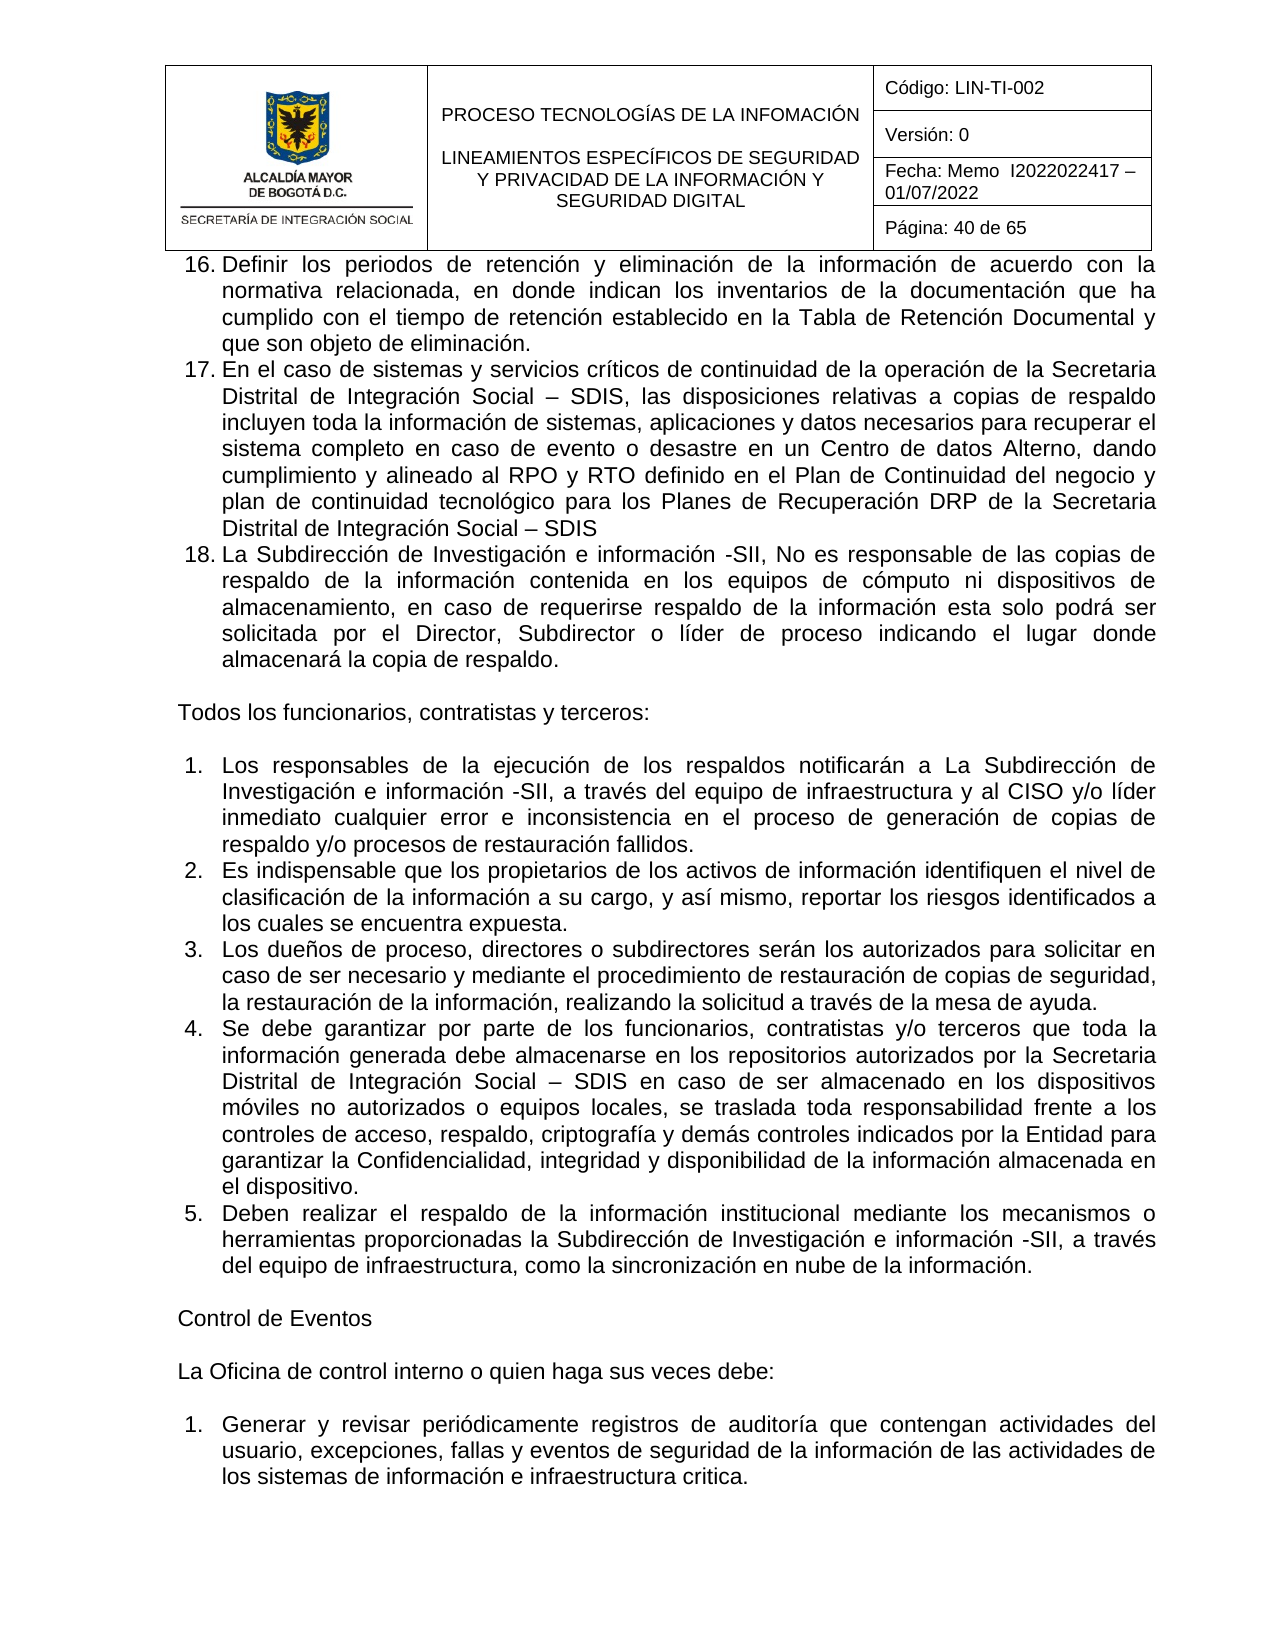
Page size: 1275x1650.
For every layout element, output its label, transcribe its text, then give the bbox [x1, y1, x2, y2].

list Definir los periodos de retención y eliminación de la información de acuerdo con la normativa relacionada, en donde indican los inventarios de la documentación que ha cumplido con el tiempo de retención establecido en la Tabla de Retención Documental y que son objeto de eliminación. [184, 177, 1157, 356]
list Generar y revisar periódicamente registros de auditoría que contengan actividades del usuario, excepciones, fallas y eventos de seguridad de la información de las actividades de los sistemas de información e infraestructura critica. [184, 1411, 1157, 1489]
list Deben realizar el respaldo de la información institucional mediante los mecanismos o herramientas proporcionadas la Subdirección de Investigación e información -SII, a través del equipo de infraestructura, como la sincronización en nube de la información. [184, 1200, 1157, 1279]
text Todos los funcionarios, contratistas y terceros: [177, 699, 1157, 725]
list La Subdirección de Investigación e información -SII, No es responsable de las copias de respaldo de la información contenida en los equipos de cómputo ni dispositivos de almacenamiento, en caso de requerirse respaldo de la información esta solo podrá ser solicitada por el Director, Subdirector o líder de proceso indicando el lugar donde almacenará la copia de respaldo. [184, 541, 1157, 673]
text Control de Eventos [177, 1305, 1157, 1331]
text La Oficina de control interno o quien haga sus veces debe: [177, 1358, 1157, 1384]
list En el caso de sistemas y servicios críticos de continuidad de la operación de la Secretaria Distrital de Integración Social – SDIS, las disposiciones relativas a copias de respaldo incluyen toda la información de sistemas, aplicaciones y datos necesarios para recuperar el sistema completo en caso de evento o desastre en un Centro de datos Alterno, dando cumplimiento y alineado al RPO y RTO definido en el Plan de Continuidad del negocio y plan de continuidad tecnológico para los Planes de Recuperación DRP de la Secretaria Distrital de Integración Social – SDIS [184, 356, 1157, 541]
list Se debe garantizar por parte de los funcionarios, contratistas y/o terceros que toda la información generada debe almacenarse en los repositorios autorizados por la Secretaria Distrital de Integración Social – SDIS en caso de ser almacenado en los dispositivos móviles no autorizados o equipos locales, se traslada toda responsabilidad frente a los controles de acceso, respaldo, criptografía y demás controles indicados por la Entidad para garantizar la Confidencialidad, integridad y disponibilidad de la información almacenada en el dispositivo. [184, 1015, 1157, 1200]
list Los responsables de la ejecución de los respaldos notificarán a La Subdirección de Investigación e información -SII, a través del equipo de infraestructura y al CISO y/o líder inmediato cualquier error e inconsistencia en el proceso de generación de copias de respaldo y/o procesos de restauración fallidos. [184, 752, 1157, 857]
list Los dueños de proceso, directores o subdirectores serán los autorizados para solicitar en caso de ser necesario y mediante el procedimiento de restauración de copias de seguridad, la restauración de la información, realizando la solicitud a través de la mesa de ayuda. [184, 936, 1157, 1015]
list Es indispensable que los propietarios de los activos de información identifiquen el nivel de clasificación de la información a su cargo, y así mismo, reportar los riesgos identificados a los cuales se encuentra expuesta. [184, 857, 1157, 936]
picture [180, 91, 413, 224]
